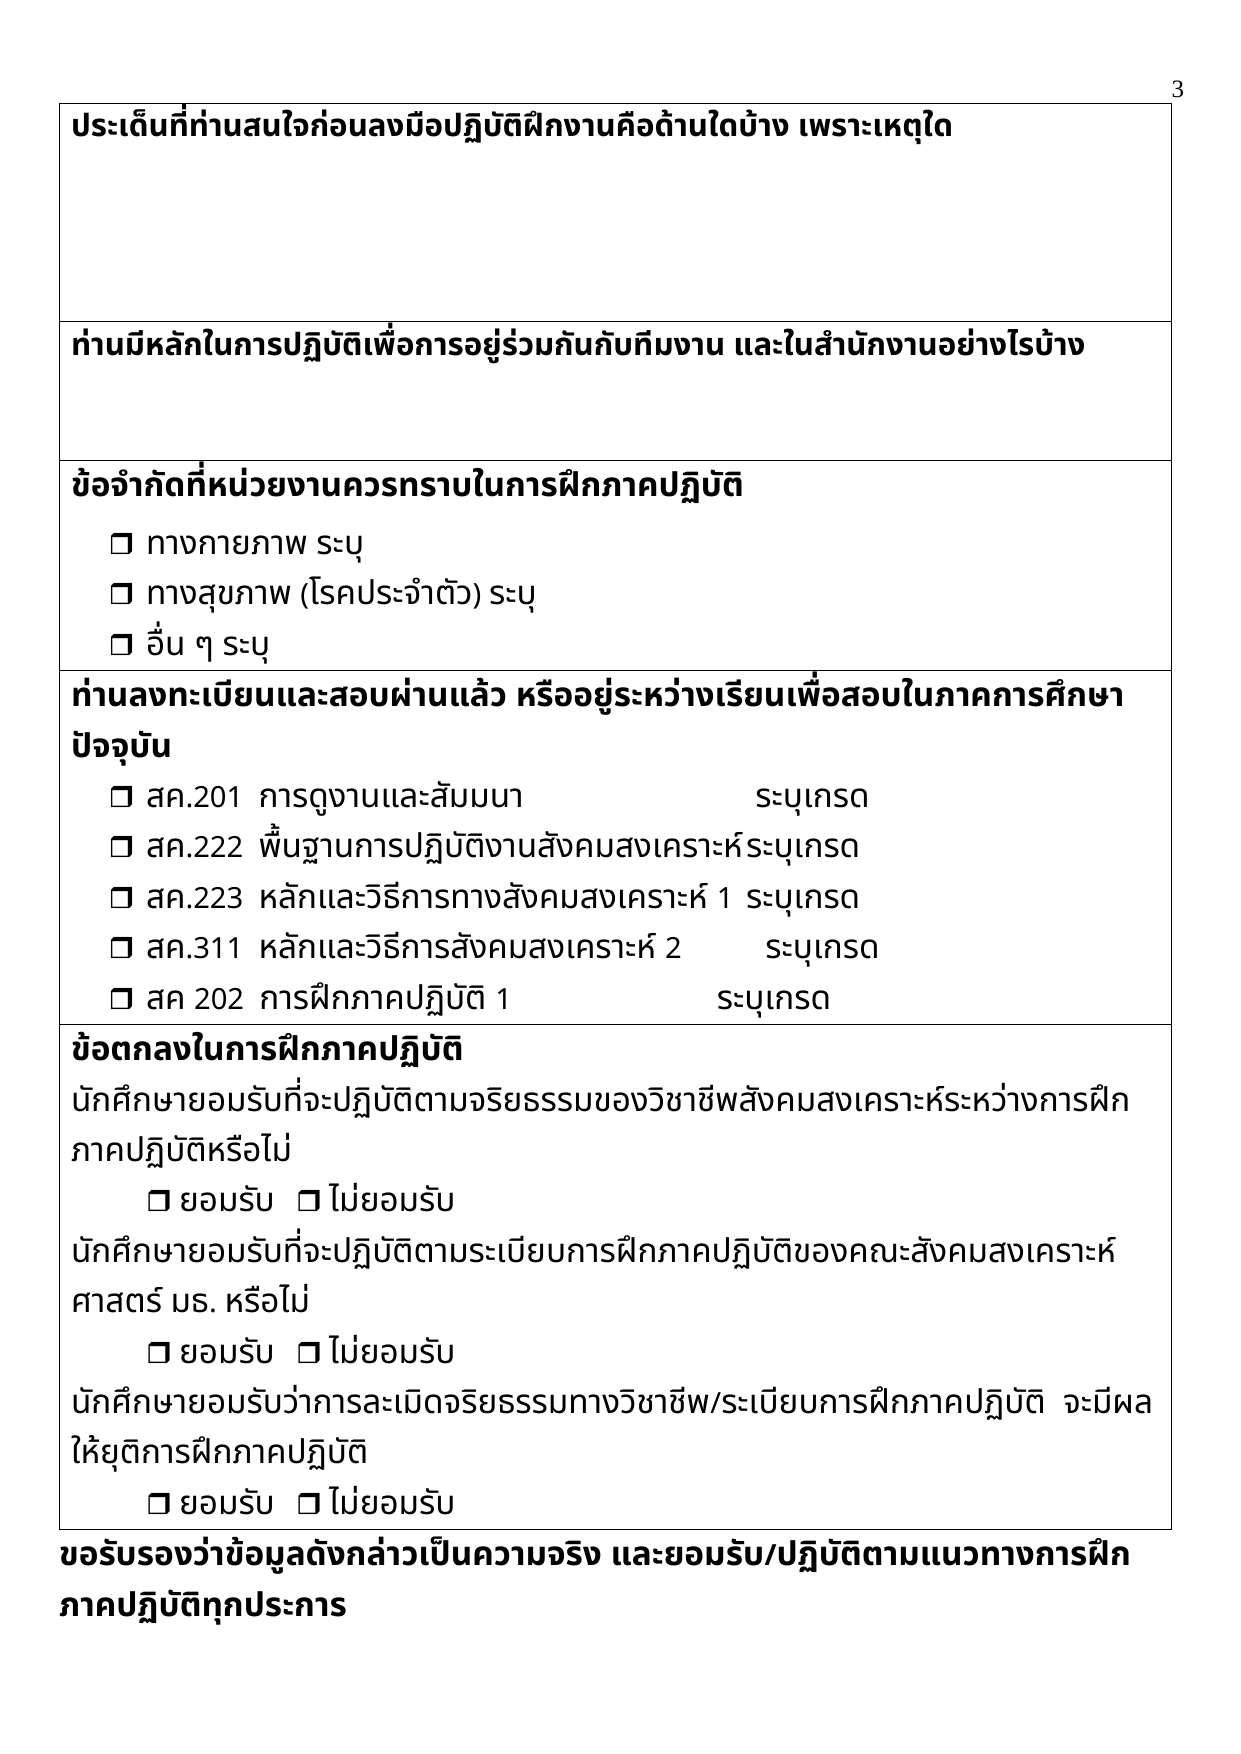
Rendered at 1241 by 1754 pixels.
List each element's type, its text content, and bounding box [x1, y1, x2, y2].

text ขอรับรองว่าข้อมูลดังกล่าวเป็นความจริง และยอมรับ/ปฏิบัติตามแนวทางการฝึกภาคปฏิบัติทุกประการ [59, 1530, 1184, 1631]
table_cell ท่านมีหลักในการปฏิบัติเพื่อการอยู่ร่วมกันกับทีมงาน และในสำนักงานอย่างไรบ้าง [60, 322, 1171, 460]
table_cell ท่านลงทะเบียนและสอบผ่านแล้ว หรืออยู่ระหว่างเรียนเพื่อสอบในภาคการศึกษาปัจจุบัน สค.201 การดูงานและสัมมนา ระบุเกรด สค.222 พื้นฐานการปฏิบัติงานสังคมสงเคราะห์ ระบุเกรด สค.223 หลักและวิธีการทางสังคมสงเคราะห์ 1 ระบุเกรด สค.311 หลักและวิธีการสังคมสงเคราะห์ 2 ระบุเกรด สค 202 การฝึกภาคปฏิบัติ 1 ระบุเกรด [60, 671, 1171, 1024]
table_cell ข้อจำกัดที่หน่วยงานควรทราบในการฝึกภาคปฏิบัติ ทางกายภาพ ระบุ ทางสุขภาพ (โรคประจำตัว) ระบุ อื่น ๆ ระบุ [60, 461, 1171, 670]
table_cell ข้อตกลงในการฝึกภาคปฏิบัติ นักศึกษายอมรับที่จะปฏิบัติตามจริยธรรมของวิชาชีพสังคมสงเคราะห์ระหว่างการฝึกภาคปฏิบัติหรือไม่ ยอมรับ ไม่ยอมรับ นักศึกษายอมรับที่จะปฏิบัติตามระเบียบการฝึกภาคปฏิบัติของคณะสังคมสงเคราะห์ศาสตร์ มธ. หรือไม่ ยอมรับ ไม่ยอมรับ นักศึกษายอมรับว่าการละเมิดจริยธรรมทางวิชาชีพ/ระเบียบการฝึกภาคปฏิบัติ จะมีผลให้ยุติการฝึกภาคปฏิบัติ ยอมรับ ไม่ยอมรับ [60, 1025, 1171, 1529]
table_cell ประเด็นที่ท่านสนใจก่อนลงมือปฏิบัติฝึกงานคือด้านใดบ้าง เพราะเหตุใด [60, 104, 1171, 321]
